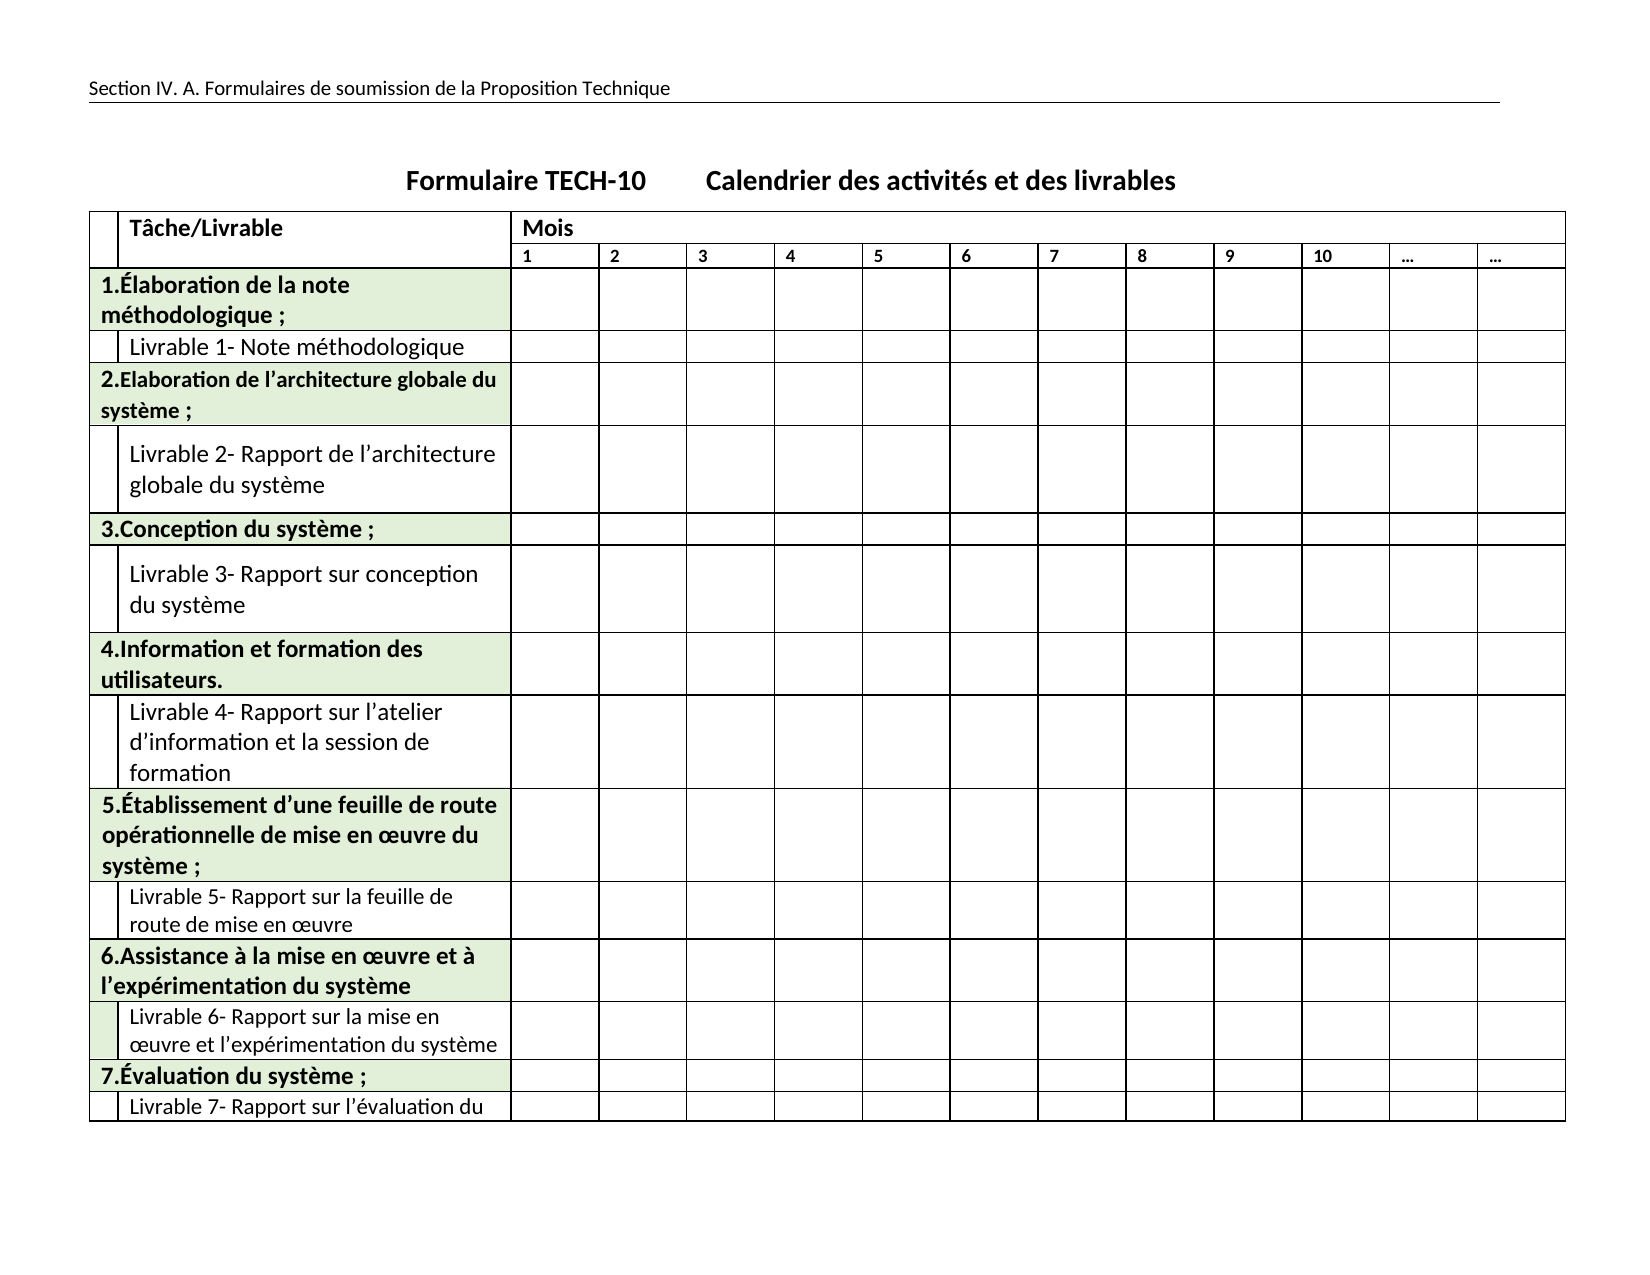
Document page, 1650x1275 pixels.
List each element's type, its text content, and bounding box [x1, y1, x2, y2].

table_cell [863, 1060, 949, 1091]
table_cell [1039, 426, 1125, 512]
table_cell 5 [863, 244, 949, 267]
table_cell [951, 789, 1037, 881]
table_cell [1390, 331, 1477, 362]
table_cell [1478, 426, 1565, 512]
table_cell [1303, 426, 1389, 512]
table_cell [951, 514, 1037, 544]
table_cell [951, 882, 1037, 938]
table_cell Livrable 3- Rapport sur conception du système [119, 546, 510, 632]
table_cell [951, 363, 1037, 424]
table_cell [951, 940, 1037, 1001]
table_cell [600, 426, 686, 512]
table_cell [90, 546, 117, 632]
table_cell [1303, 546, 1389, 632]
table_cell [1478, 882, 1565, 938]
table_cell [1390, 363, 1477, 424]
table_cell [1215, 363, 1301, 424]
table_cell [1127, 269, 1213, 330]
table_cell [1039, 882, 1125, 938]
table_cell [1390, 426, 1477, 512]
table_cell [1215, 1060, 1301, 1091]
table_cell [512, 514, 598, 544]
table_cell [775, 331, 862, 362]
table_cell [1039, 546, 1125, 632]
table_cell [687, 1002, 774, 1058]
table_cell [1390, 882, 1477, 938]
table_cell 7.Évaluation du système ; [90, 1060, 510, 1091]
table_cell [863, 426, 949, 512]
table_cell [1215, 269, 1301, 330]
table_cell 3.Conception du système ; [90, 514, 510, 544]
table_cell [863, 514, 949, 544]
table_cell [687, 1092, 774, 1120]
table_cell 4.Information et formation des utilisateurs. [90, 633, 510, 694]
table_cell [1478, 514, 1565, 544]
table_cell [600, 633, 686, 694]
table_cell [863, 696, 949, 787]
table_cell [775, 514, 862, 544]
table_cell [775, 269, 862, 330]
table_cell 2 [600, 244, 686, 267]
table_cell [512, 426, 598, 512]
table_cell [1215, 1002, 1301, 1058]
table_cell [1215, 514, 1301, 544]
table_cell [1390, 696, 1477, 787]
table_cell [1390, 269, 1477, 330]
table_cell Livrable 5- Rapport sur la feuille de route de mise en œuvre [119, 882, 510, 938]
table_cell [1478, 546, 1565, 632]
table_cell [1303, 331, 1389, 362]
table_cell [1390, 546, 1477, 632]
table_cell Livrable 4- Rapport sur l’atelier d’information et la session de formation [119, 696, 510, 787]
table_cell [1039, 696, 1125, 787]
table_cell [687, 331, 774, 362]
table_cell [863, 269, 949, 330]
table_cell [951, 633, 1037, 694]
table_cell [687, 269, 774, 330]
table_cell 8 [1127, 244, 1213, 267]
table_cell 4 [775, 244, 862, 267]
table_cell [1478, 940, 1565, 1001]
table_cell [1039, 789, 1125, 881]
table_cell [512, 1092, 598, 1120]
table_cell [1127, 1002, 1213, 1058]
table_cell [863, 1002, 949, 1058]
table_cell [1303, 514, 1389, 544]
table_cell [687, 882, 774, 938]
table_cell [1215, 1092, 1301, 1120]
table_cell [1215, 789, 1301, 881]
table_cell [1303, 696, 1389, 787]
table_cell [600, 940, 686, 1001]
table_cell [90, 696, 117, 787]
table_cell [1303, 633, 1389, 694]
table_cell [512, 633, 598, 694]
table_cell [775, 633, 862, 694]
table_cell [600, 269, 686, 330]
table_cell [1127, 363, 1213, 424]
table_cell [1478, 1060, 1565, 1091]
table_cell [1039, 1092, 1125, 1120]
table_cell [951, 696, 1037, 787]
table_cell [951, 426, 1037, 512]
table_cell 10 [1303, 244, 1389, 267]
table_cell [775, 940, 862, 1001]
table_cell [1478, 789, 1565, 881]
table_cell [1478, 331, 1565, 362]
table_cell [687, 789, 774, 881]
table_cell [600, 546, 686, 632]
table_cell [90, 1002, 117, 1058]
table_cell [687, 514, 774, 544]
table_cell [1127, 331, 1213, 362]
table_cell [775, 1092, 862, 1120]
table_cell [1039, 633, 1125, 694]
table_cell [1039, 1002, 1125, 1058]
table_cell [775, 696, 862, 787]
table_cell [90, 882, 117, 938]
table_cell 1.Élaboration de la note méthodologique ; [90, 269, 510, 330]
table_cell [1127, 882, 1213, 938]
table_header Mois [512, 212, 1565, 243]
table_cell [951, 546, 1037, 632]
table_cell Livrable 2- Rapport de l’architecture globale du système [119, 426, 510, 512]
table_cell 6.Assistance à la mise en œuvre et à l’expérimentation du système [90, 940, 510, 1001]
table_header Tâche/Livrable [119, 212, 510, 267]
table_cell [1127, 514, 1213, 544]
table_cell [1303, 882, 1389, 938]
table_cell [1303, 789, 1389, 881]
table_cell [1215, 940, 1301, 1001]
table_cell [512, 1060, 598, 1091]
table_cell [1127, 633, 1213, 694]
table_cell [1039, 940, 1125, 1001]
table_cell [600, 1002, 686, 1058]
table_cell [687, 633, 774, 694]
table_cell [1390, 789, 1477, 881]
table_cell [600, 1060, 686, 1091]
table_cell [512, 940, 598, 1001]
table_cell [1478, 363, 1565, 424]
table_cell [1215, 696, 1301, 787]
table_cell [775, 882, 862, 938]
table_cell [863, 363, 949, 424]
table_cell [687, 940, 774, 1001]
table_cell [687, 363, 774, 424]
table_cell [1303, 1002, 1389, 1058]
table_cell [1039, 269, 1125, 330]
table_cell [775, 546, 862, 632]
table_cell [1039, 363, 1125, 424]
table_cell 7 [1039, 244, 1125, 267]
table_cell [951, 269, 1037, 330]
table_cell [1127, 1060, 1213, 1091]
table_cell [1127, 1092, 1213, 1120]
table_cell [863, 940, 949, 1001]
table_cell [1215, 426, 1301, 512]
table_cell 2.Elaboration de l’architecture globale du système ; [90, 363, 510, 424]
table_cell [600, 1092, 686, 1120]
table_cell [1390, 940, 1477, 1001]
table_cell [775, 426, 862, 512]
table_cell [1127, 546, 1213, 632]
table_cell 1 [512, 244, 598, 267]
table_cell [90, 1092, 117, 1120]
table_cell [775, 363, 862, 424]
table_cell … [1390, 244, 1477, 267]
table_cell [951, 1002, 1037, 1058]
table_cell [512, 331, 598, 362]
table_cell [512, 789, 598, 881]
table_cell [1303, 940, 1389, 1001]
table_cell [1127, 789, 1213, 881]
table_cell [1303, 363, 1389, 424]
table_cell [1303, 1092, 1389, 1120]
table_cell [775, 789, 862, 881]
table_cell [1039, 331, 1125, 362]
table_cell [512, 1002, 598, 1058]
table_cell 9 [1215, 244, 1301, 267]
table_cell 5.Établissement d’une feuille de route opérationnelle de mise en œuvre du système ; [90, 789, 510, 881]
table_cell [512, 546, 598, 632]
table_cell [512, 882, 598, 938]
table_cell [1390, 633, 1477, 694]
table_cell [863, 789, 949, 881]
table_cell [1127, 696, 1213, 787]
table_cell [600, 882, 686, 938]
table_cell [687, 426, 774, 512]
table_cell [1127, 940, 1213, 1001]
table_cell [119, 1092, 510, 1120]
table_cell [600, 363, 686, 424]
table_cell [863, 1092, 949, 1120]
table_cell [1478, 269, 1565, 330]
table_cell [1215, 633, 1301, 694]
table_cell [951, 1092, 1037, 1120]
table_cell [863, 546, 949, 632]
table_cell [775, 1060, 862, 1091]
table_cell [1390, 1002, 1477, 1058]
table_cell [951, 331, 1037, 362]
table_cell [512, 269, 598, 330]
table_cell [512, 696, 598, 787]
table_cell [1478, 633, 1565, 694]
table_cell [1478, 696, 1565, 787]
table_cell [863, 331, 949, 362]
table_cell [1039, 1060, 1125, 1091]
table_cell [687, 696, 774, 787]
table_cell [1303, 269, 1389, 330]
table_cell [863, 882, 949, 938]
table_cell [512, 363, 598, 424]
table_cell [1127, 426, 1213, 512]
table_cell … [1478, 244, 1565, 267]
table_cell [1478, 1002, 1565, 1058]
table_cell [600, 514, 686, 544]
table_cell Livrable 6- Rapport sur la mise en œuvre et l’expérimentation du système [119, 1002, 510, 1058]
table_cell 3 [687, 244, 774, 267]
table_cell [1390, 1092, 1477, 1120]
table_cell [600, 789, 686, 881]
table_cell [951, 1060, 1037, 1091]
table_cell [775, 1002, 862, 1058]
subtitle Formulaire TECH-10 Calendrier des activités et des livrables [89, 162, 1500, 198]
table_cell [1215, 546, 1301, 632]
table_cell [90, 426, 117, 512]
table_cell [1390, 1060, 1477, 1091]
table_cell [1215, 331, 1301, 362]
table_cell [1390, 514, 1477, 544]
table_cell [1215, 882, 1301, 938]
table_cell [1303, 1060, 1389, 1091]
table_cell Livrable 1- Note méthodologique [119, 331, 510, 362]
table_cell [687, 1060, 774, 1091]
table_cell [600, 331, 686, 362]
table_cell [600, 696, 686, 787]
table_header [90, 212, 117, 267]
table_cell [687, 546, 774, 632]
table_cell [1039, 514, 1125, 544]
table_cell 6 [951, 244, 1037, 267]
table_cell [90, 331, 117, 362]
table_cell [863, 633, 949, 694]
table_cell [1478, 1092, 1565, 1120]
